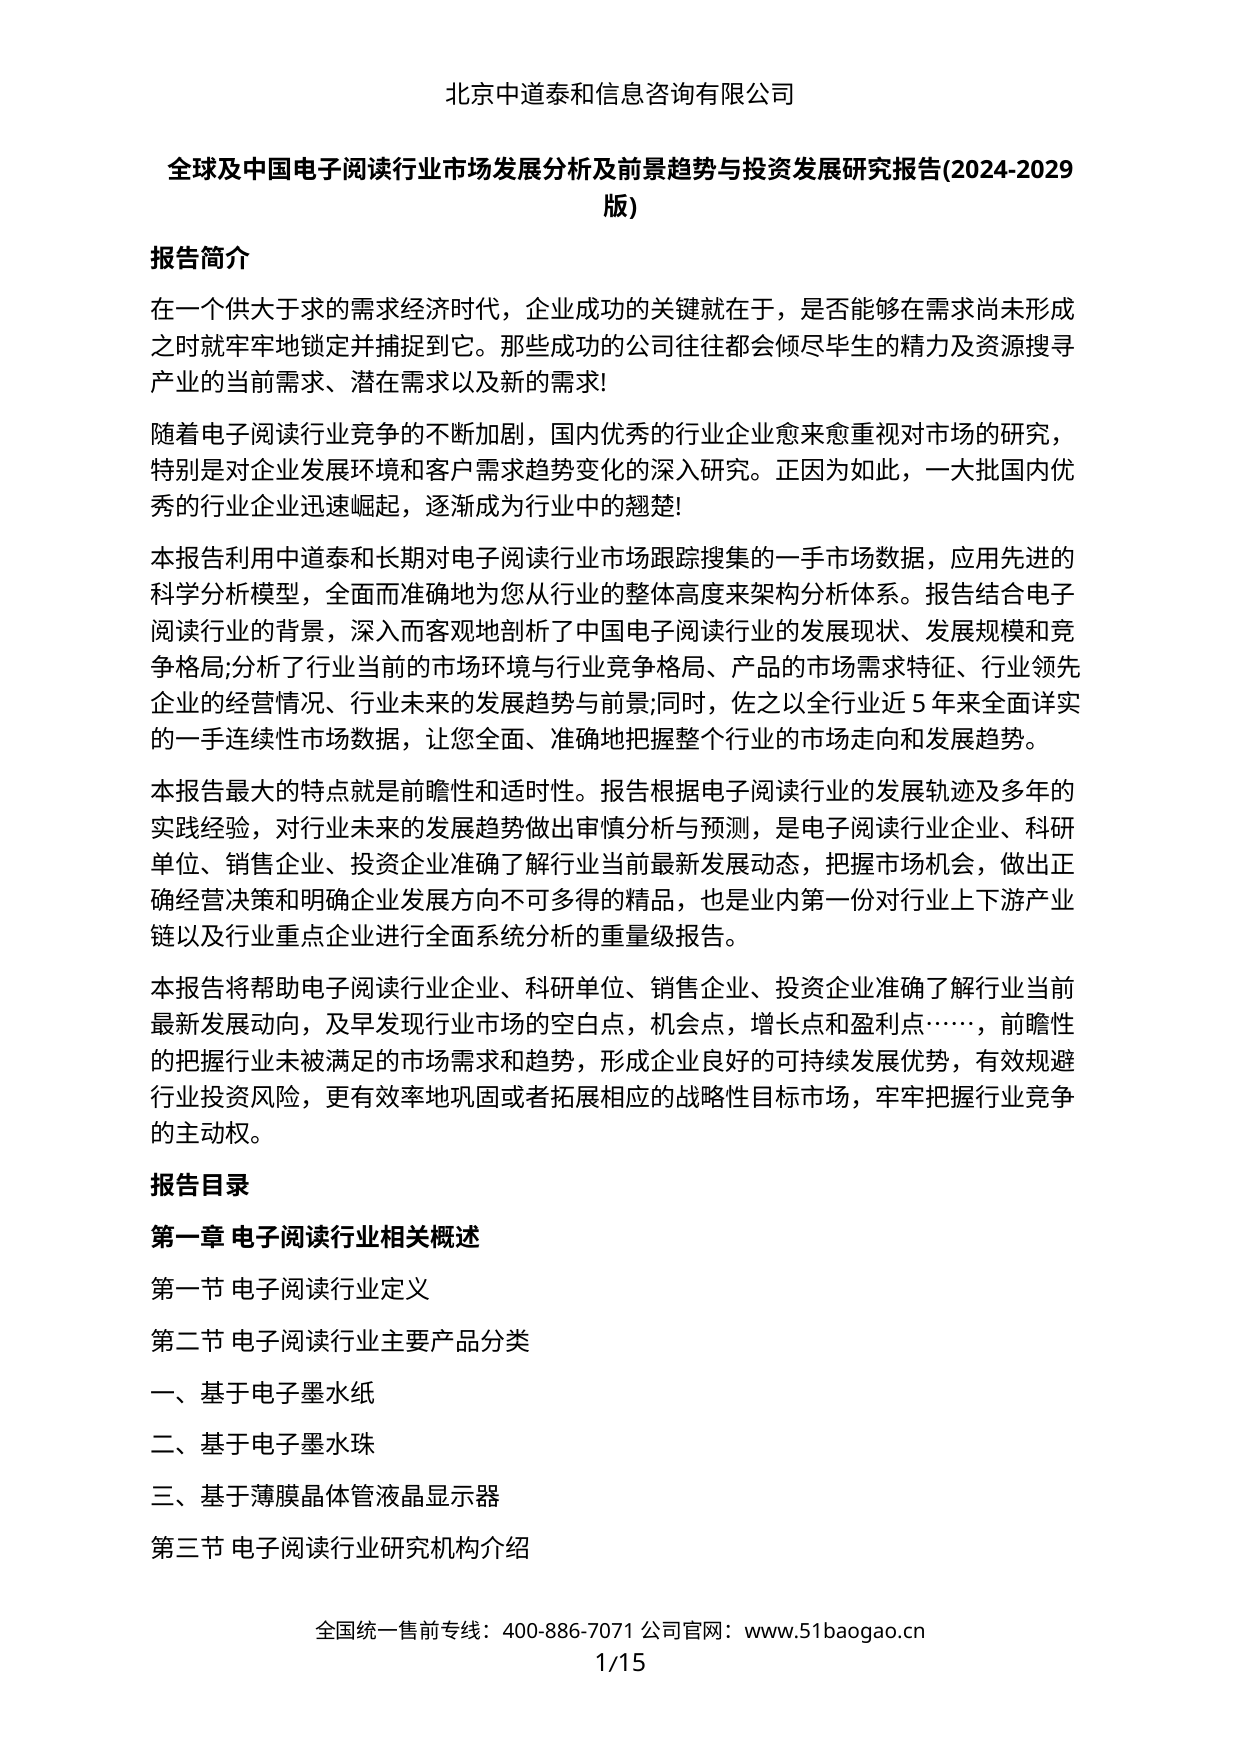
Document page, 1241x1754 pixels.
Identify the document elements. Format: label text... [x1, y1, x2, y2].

text 二、基于电子墨水珠 [150, 1425, 1090, 1461]
text 第一节 电子阅读行业定义 [150, 1269, 1090, 1306]
text 报告目录 [150, 1166, 1090, 1202]
text 一、基于电子墨水纸 [150, 1373, 1090, 1409]
text 第二节 电子阅读行业主要产品分类 [150, 1321, 1090, 1357]
text 报告简介 [150, 238, 1090, 274]
text 本报告利用中道泰和长期对电子阅读行业市场跟踪搜集的一手市场数据，应用先进的科学分析模型，全面而准确地为您从行业的整体高度来架构分析体系。报告结合电子阅读行业的背景，深入而客观地剖析了中国电子阅读行业的发展现状、发展规模和竞争格局;分析了行业当前的市场环境与行业竞争格局、产品的市场需求特征、行业领先企业的经营情况、行业未来的发展趋势与前景;同时，佐之以全行业近5年来全面详实的一手连续性市场数据，让您全面、准确地把握整个行业的市场走向和发展趋势。 [150, 539, 1090, 756]
text 第三节 电子阅读行业研究机构介绍 [150, 1529, 1090, 1565]
text 第一章 电子阅读行业相关概述 [150, 1217, 1090, 1254]
text 本报告将帮助电子阅读行业企业、科研单位、销售企业、投资企业准确了解行业当前最新发展动向，及早发现行业市场的空白点，机会点，增长点和盈利点……，前瞻性的把握行业未被满足的市场需求和趋势，形成企业良好的可持续发展优势，有效规避行业投资风险，更有效率地巩固或者拓展相应的战略性目标市场，牢牢把握行业竞争的主动权。 [150, 969, 1090, 1150]
text 随着电子阅读行业竞争的不断加剧，国内优秀的行业企业愈来愈重视对市场的研究，特别是对企业发展环境和客户需求趋势变化的深入研究。正因为如此，一大批国内优秀的行业企业迅速崛起，逐渐成为行业中的翘楚! [150, 414, 1090, 523]
text 三、基于薄膜晶体管液晶显示器 [150, 1477, 1090, 1513]
text 全球及中国电子阅读行业市场发展分析及前景趋势与投资发展研究报告(2024-2029版) [150, 150, 1090, 222]
text 本报告最大的特点就是前瞻性和适时性。报告根据电子阅读行业的发展轨迹及多年的实践经验，对行业未来的发展趋势做出审慎分析与预测，是电子阅读行业企业、科研单位、销售企业、投资企业准确了解行业当前最新发展动态，把握市场机会，做出正确经营决策和明确企业发展方向不可多得的精品，也是业内第一份对行业上下游产业链以及行业重点企业进行全面系统分析的重量级报告。 [150, 772, 1090, 953]
text 在一个供大于求的需求经济时代，企业成功的关键就在于，是否能够在需求尚未形成之时就牢牢地锁定并捕捉到它。那些成功的公司往往都会倾尽毕生的精力及资源搜寻产业的当前需求、潜在需求以及新的需求! [150, 290, 1090, 399]
